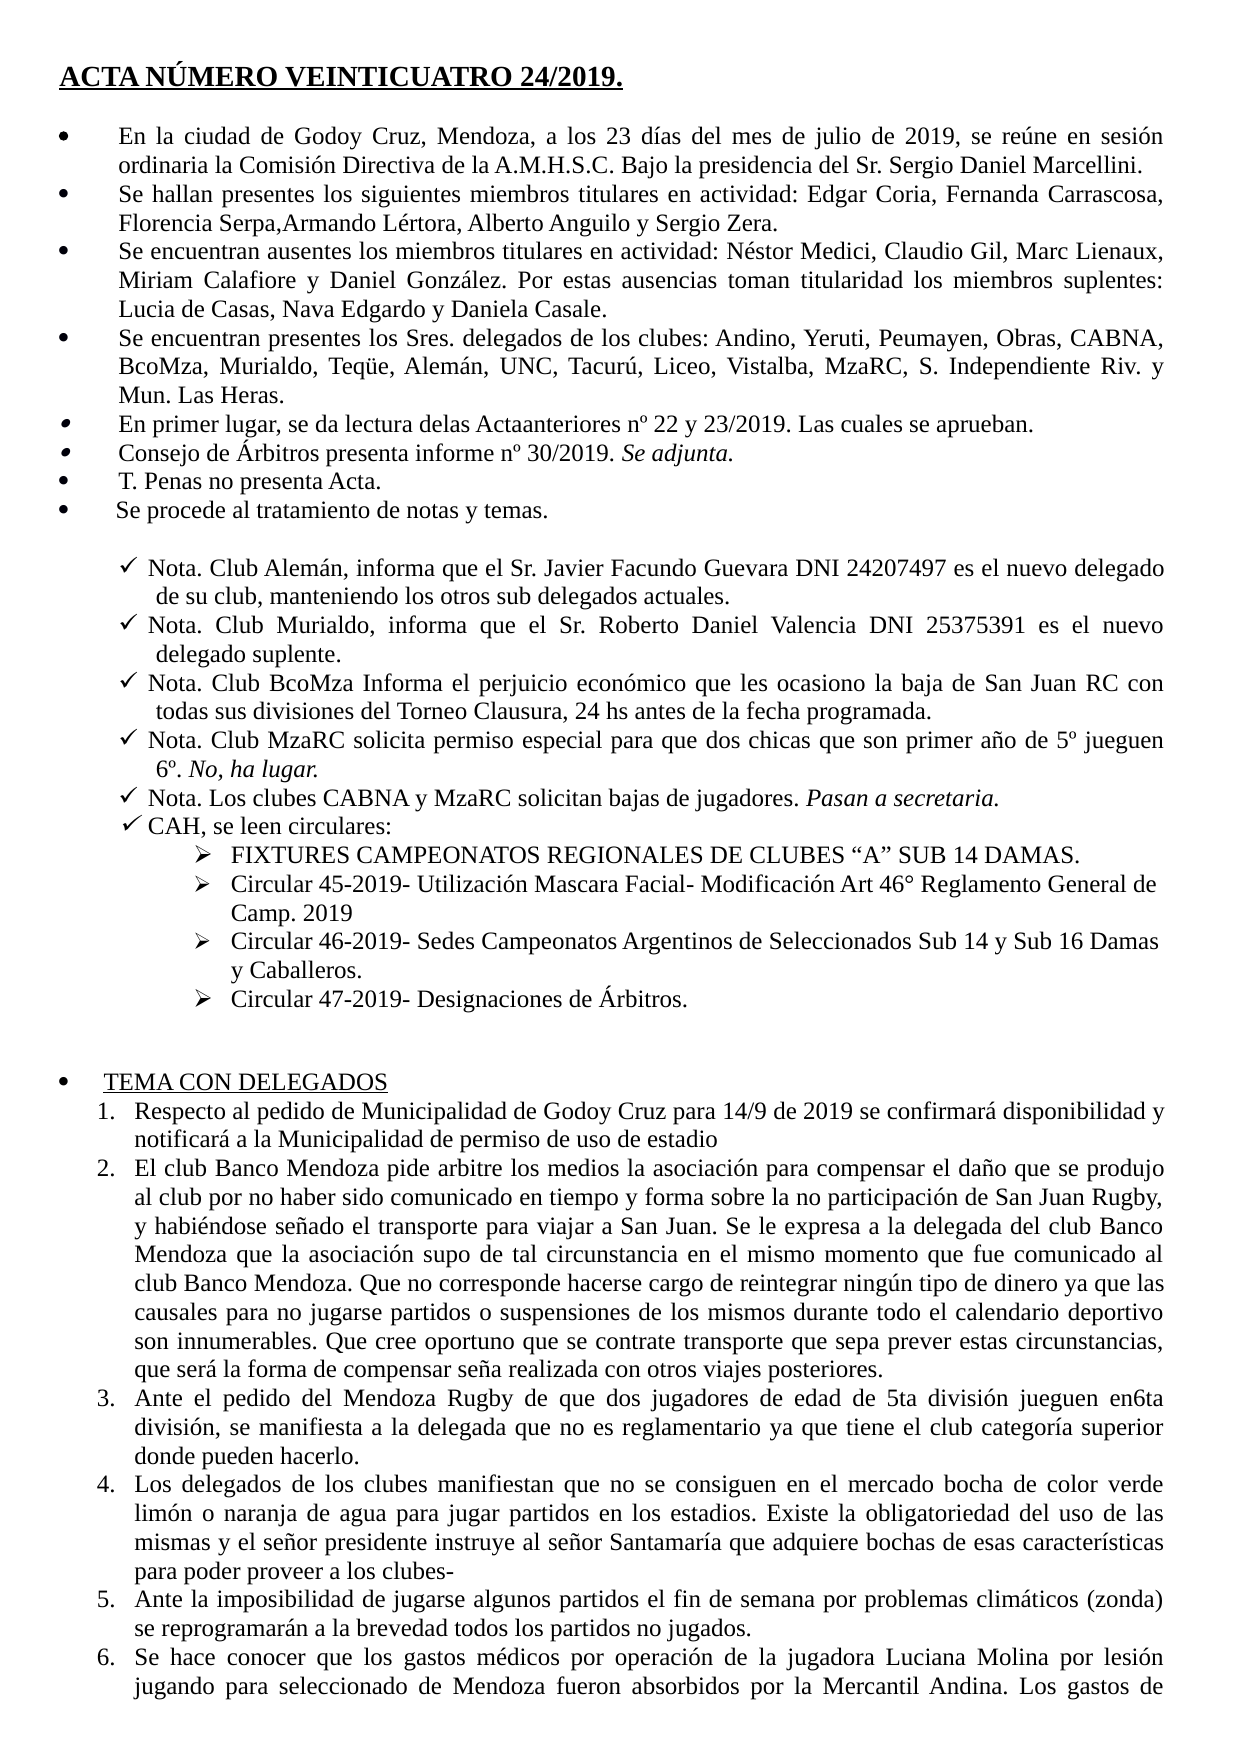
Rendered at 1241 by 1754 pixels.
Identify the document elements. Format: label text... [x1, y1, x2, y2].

list Nota. Los clubes CABNA y MzaRC solicitan bajas de jugadores. Pasan a secretaria. [118, 783, 1165, 811]
list Consejo de Árbitros presenta informe nº 30/2019. Se adjunta. [59, 438, 1165, 466]
list T. Penas no presenta Acta. [59, 466, 1165, 495]
list El club Banco Mendoza pide arbitre los medios la asociación para compensar el daño que se produjo al club por no haber sido comunicado en tiempo y forma sobre la no participación de San Juan Rugby, y habiéndose señado el transporte para viajar a San Juan. Se le expresa a la delegada del club Banco Mendoza que la asociación supo de tal circunstancia en el mismo momento que fue comunicado al club Banco Mendoza. Que no corresponde hacerse cargo de reintegrar ningún tipo de dinero ya que las causales para no jugarse partidos o suspensiones de los mismos durante todo el calendario deportivo son innumerables. Que cree oportuno que se contrate transporte que sepa prever estas circunstancias, que será la forma de compensar seña realizada con otros viajes posteriores. [97, 1153, 1165, 1383]
list Ante la imposibilidad de jugarse algunos partidos el fin de semana por problemas climáticos (zonda) se reprogramarán a la brevedad todos los partidos no jugados. [97, 1584, 1165, 1642]
text ACTA NÚMERO VEINTICUATRO 24/2019. [59, 59, 1192, 93]
list Respecto al pedido de Municipalidad de Godoy Cruz para 14/9 de 2019 se confirmará disponibilidad y notificará a la Municipalidad de permiso de uso de estadio [97, 1096, 1165, 1153]
list Se hallan presentes los siguientes miembros titulares en actividad: Edgar Coria, Fernanda Carrascosa, Florencia Serpa,Armando Lértora, Alberto Anguilo y Sergio Zera. [59, 179, 1165, 236]
list Se encuentran ausentes los miembros titulares en actividad: Néstor Medici, Claudio Gil, Marc Lienaux, Miriam Calafiore y Daniel González. Por estas ausencias toman titularidad los miembros suplentes: Lucia de Casas, Nava Edgardo y Daniela Casale. [59, 236, 1165, 323]
list En la ciudad de Godoy Cruz, Mendoza, a los 23 días del mes de julio de 2019, se reúne en sesión ordinaria la Comisión Directiva de la A.M.H.S.C. Bajo la presidencia del Sr. Sergio Daniel Marcellini. [59, 121, 1165, 179]
list TEMA CON DELEGADOS [59, 1067, 1165, 1096]
list Ante el pedido del Mendoza Rugby de que dos jugadores de edad de 5ta división jueguen en6ta división, se manifiesta a la delegada que no es reglamentario ya que tiene el club categoría superior donde pueden hacerlo. [97, 1383, 1165, 1469]
list Nota. Club MzaRC solicita permiso especial para que dos chicas que son primer año de 5º jueguen 6º. No, ha lugar. [118, 725, 1165, 783]
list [97, 1642, 1165, 1699]
list Se procede al tratamiento de notas y temas. [59, 495, 1165, 524]
list Nota. Club Murialdo, informa que el Sr. Roberto Daniel Valencia DNI 25375391 es el nuevo delegado suplente. [118, 610, 1165, 668]
list Los delegados de los clubes manifiestan que no se consiguen en el mercado bocha de color verde limón o naranja de agua para jugar partidos en los estadios. Existe la obligatoriedad del uso de las mismas y el señor presidente instruye al señor Santamaría que adquiere bochas de esas características para poder proveer a los clubes- [97, 1469, 1165, 1584]
list Circular 45-2019- Utilización Mascara Facial- Modificación Art 46° Reglamento General de Camp. 2019 [193, 869, 1165, 926]
list FIXTURES CAMPEONATOS REGIONALES DE CLUBES “A” SUB 14 DAMAS. [193, 840, 1165, 869]
list Circular 46-2019- Sedes Campeonatos Argentinos de Seleccionados Sub 14 y Sub 16 Damas y Caballeros. [193, 926, 1165, 984]
list En primer lugar, se da lectura delas Actaanteriores nº 22 y 23/2019. Las cuales se aprueban. [59, 409, 1165, 438]
list Circular 47-2019- Designaciones de Árbitros. [193, 984, 1165, 1013]
list Se encuentran presentes los Sres. delegados de los clubes: Andino, Yeruti, Peumayen, Obras, CABNA, BcoMza, Murialdo, Teqüe, Alemán, UNC, Tacurú, Liceo, Vistalba, MzaRC, S. Independiente Riv. y Mun. Las Heras. [59, 323, 1165, 409]
list Nota. Club Alemán, informa que el Sr. Javier Facundo Guevara DNI 24207497 es el nuevo delegado de su club, manteniendo los otros sub delegados actuales. [118, 553, 1165, 610]
list Nota. Club BcoMza Informa el perjuicio económico que les ocasiono la baja de San Juan RC con todas sus divisiones del Torneo Clausura, 24 hs antes de la fecha programada. [118, 668, 1165, 725]
list CAH, se leen circulares: [118, 811, 1165, 840]
